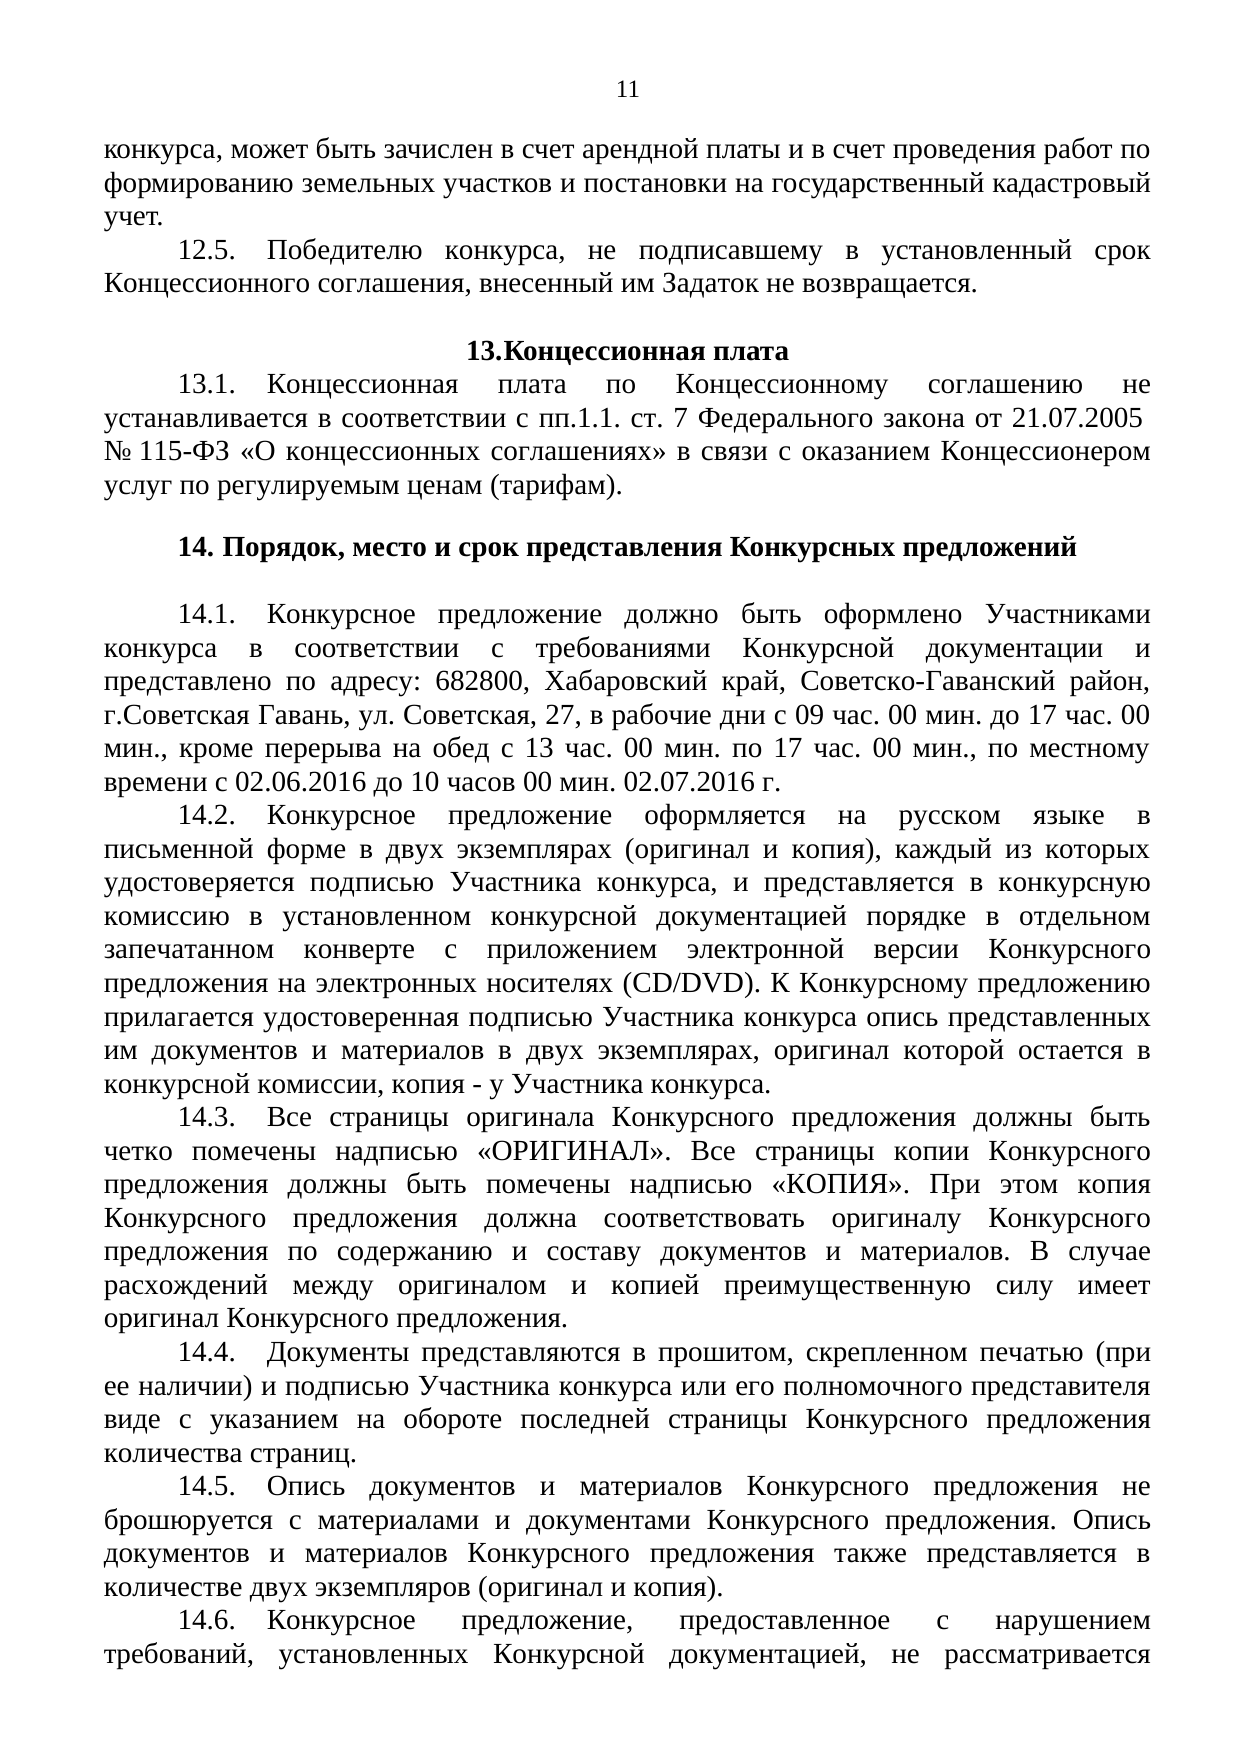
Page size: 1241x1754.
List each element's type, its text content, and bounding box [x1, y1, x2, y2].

subtitle Порядок, место и срок представления Конкурсных предложений [103, 529, 1152, 563]
list Конкурсное предложение оформляется на русском языке в письменной форме в двух экземплярах (оригинал и копия), каждый из которых удостоверяется подписью Участника конкурса, и представляется в конкурсную комиссию в установленном конкурсной документацией порядке в отдельном запечатанном конверте с приложением электронной версии Конкурсного предложения на электронных носителях (CD/DVD). К Конкурсному предложению прилагается удостоверенная подписью Участника конкурса опись представленных им документов и материалов в двух экземплярах, оригинал которой остается в конкурсной комиссии, копия - у Участника конкурса. [103, 797, 1152, 1099]
list Опись документов и материалов Конкурсного предложения не брошюруется с материалами и документами Конкурсного предложения. Опись документов и материалов Конкурсного предложения также представляется в количестве двух экземпляров (оригинал и копия). [103, 1468, 1152, 1602]
list Победителю конкурса, не подписавшему в установленный срок Концессионного соглашения, внесенный им Задаток не возвращается. [103, 232, 1152, 299]
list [103, 131, 1152, 232]
list Документы представляются в прошитом, скрепленном печатью (при ее наличии) и подписью Участника конкурса или его полномочного представителя виде с указанием на обороте последней страницы Конкурсного предложения количества страниц. [103, 1334, 1152, 1468]
list Конкурсное предложение должно быть оформлено Участниками конкурса в соответствии с требованиями Конкурсной документации и представлено по адресу: 682800, Хабаровский край, Советско-Гаванский район, г.Советская Гавань, ул. Советская, 27, в рабочие дни с 09 час. 00 мин. до 17 час. 00 мин., кроме перерыва на обед с 13 час. 00 мин. по 17 час. 00 мин., по местному времени с 02.06.2016 до 10 часов 00 мин. 02.07.2016 г. [103, 596, 1152, 797]
list Все страницы оригинала Конкурсного предложения должны быть четко помечены надписью «ОРИГИНАЛ». Все страницы копии Конкурсного предложения должны быть помечены надписью «КОПИЯ». При этом копия Конкурсного предложения должна соответствовать оригиналу Конкурсного предложения по содержанию и составу документов и материалов. В случае расхождений между оригиналом и копией преимущественную силу имеет оригинал Конкурсного предложения. [103, 1099, 1152, 1334]
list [103, 1602, 1152, 1669]
subtitle Концессионная плата [103, 333, 1152, 366]
list Концессионная плата по Концессионному соглашению не устанавливается в соответствии с пп.1.1. ст. 7 Федерального закона от 21.07.2005 № 115-ФЗ «О концессионных соглашениях» в связи с оказанием Концессионером услуг по регулируемым ценам (тарифам). [103, 366, 1152, 500]
